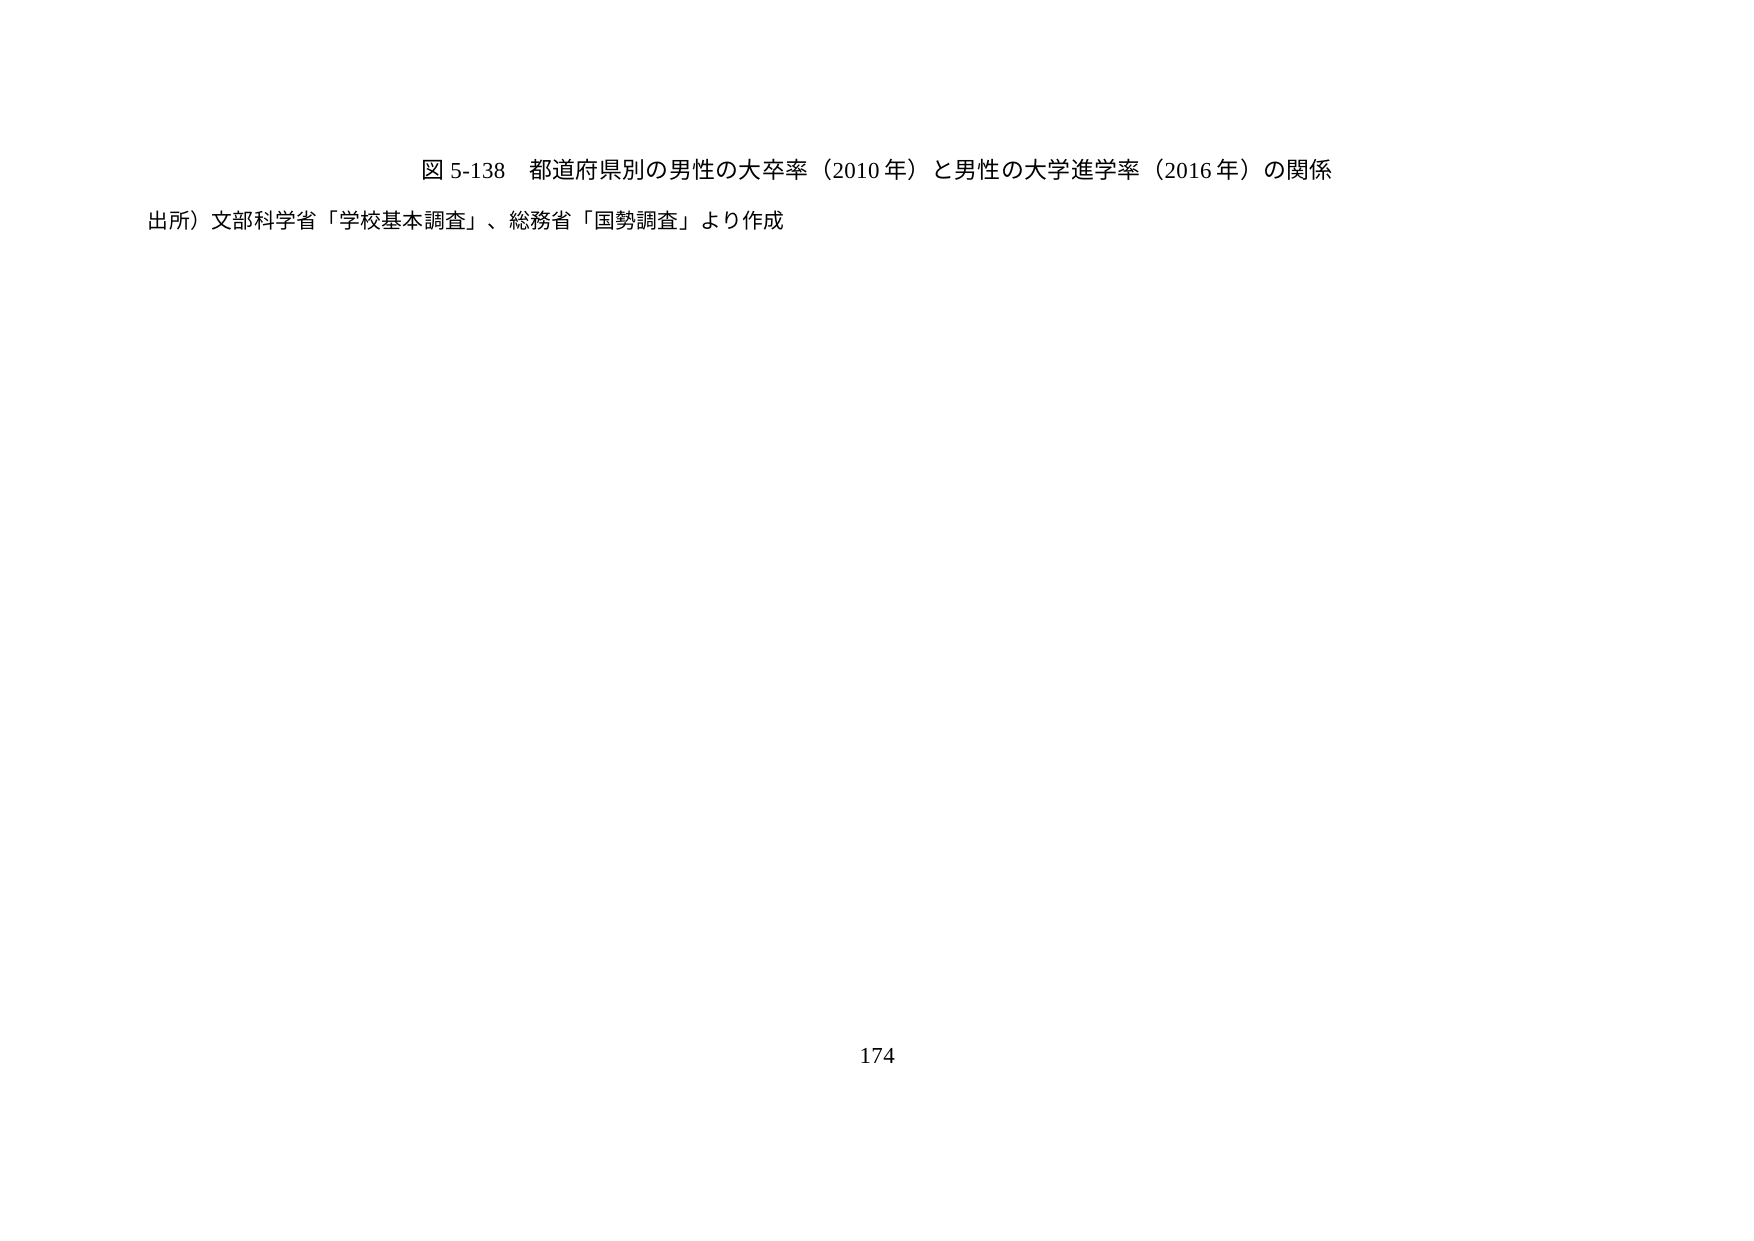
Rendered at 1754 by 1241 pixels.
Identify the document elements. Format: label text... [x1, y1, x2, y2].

text 出所）文部科学省「学校基本調査」、総務省「国勢調査」より作成 [148, 204, 1606, 234]
